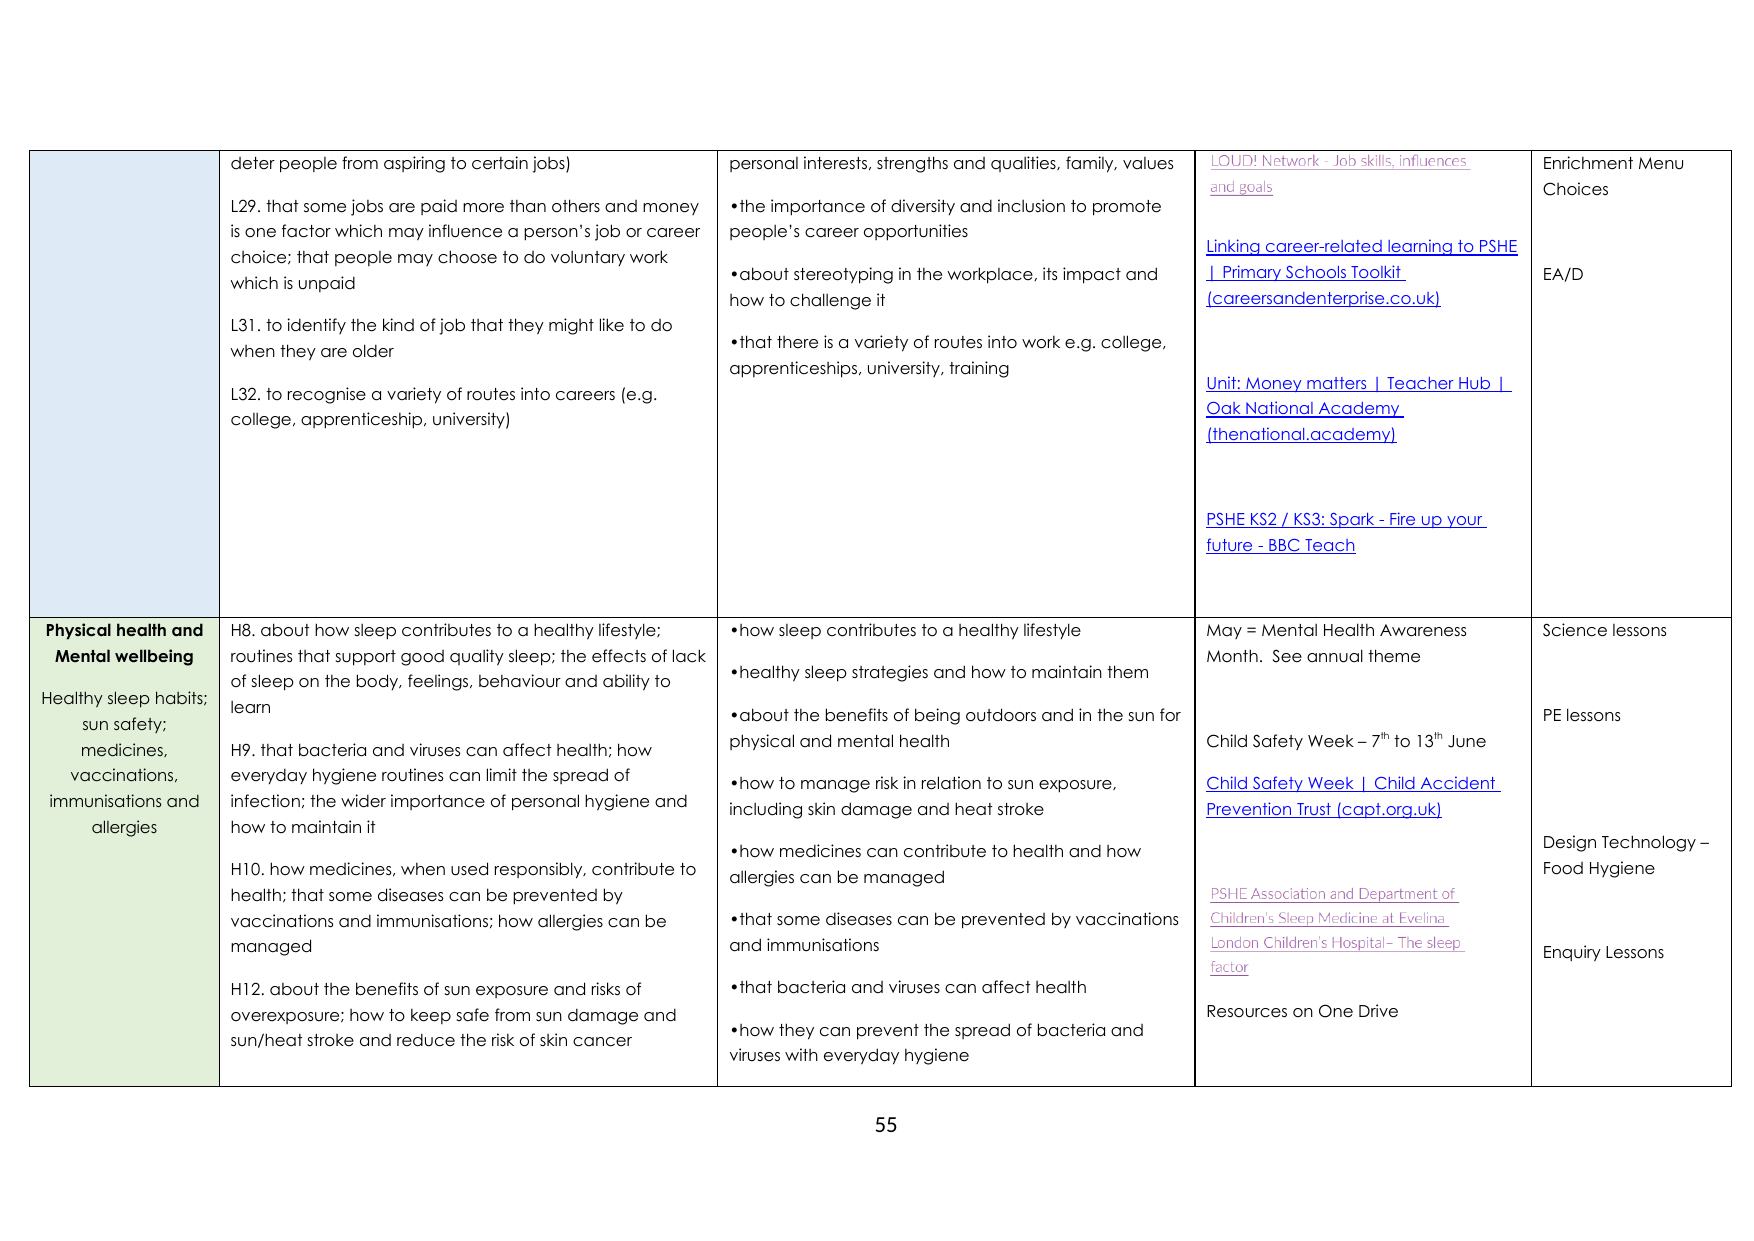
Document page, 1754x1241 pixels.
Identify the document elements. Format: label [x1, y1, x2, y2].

picture [1206, 881, 1474, 980]
table_cell [30, 151, 219, 617]
table_cell [220, 618, 717, 1086]
picture [1206, 151, 1479, 216]
table_cell [30, 618, 219, 1086]
table_cell [718, 151, 1194, 617]
table_cell [1196, 151, 1531, 617]
table_cell [1196, 618, 1531, 1086]
table_cell [1532, 151, 1731, 617]
table_cell [718, 618, 1194, 1086]
table_cell [1532, 618, 1731, 1086]
table_cell [220, 151, 717, 617]
